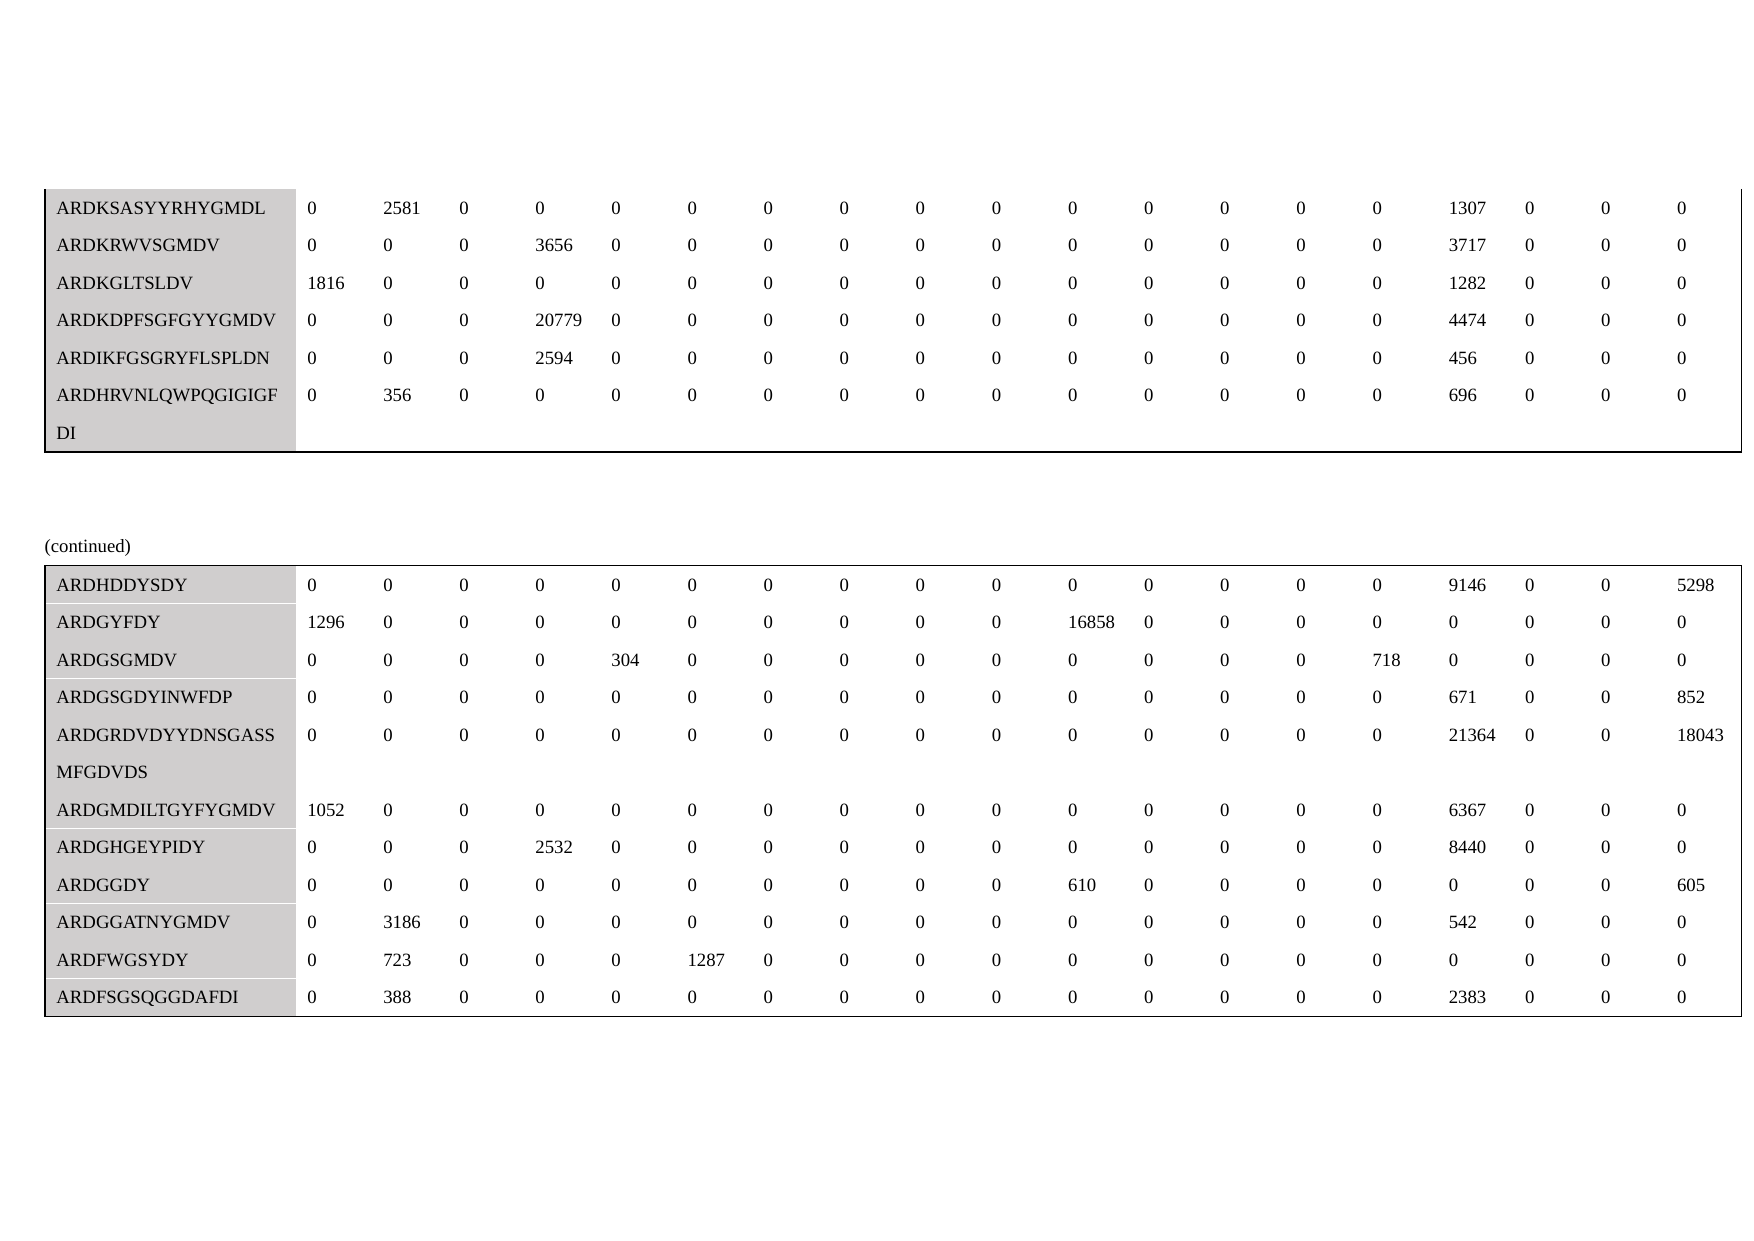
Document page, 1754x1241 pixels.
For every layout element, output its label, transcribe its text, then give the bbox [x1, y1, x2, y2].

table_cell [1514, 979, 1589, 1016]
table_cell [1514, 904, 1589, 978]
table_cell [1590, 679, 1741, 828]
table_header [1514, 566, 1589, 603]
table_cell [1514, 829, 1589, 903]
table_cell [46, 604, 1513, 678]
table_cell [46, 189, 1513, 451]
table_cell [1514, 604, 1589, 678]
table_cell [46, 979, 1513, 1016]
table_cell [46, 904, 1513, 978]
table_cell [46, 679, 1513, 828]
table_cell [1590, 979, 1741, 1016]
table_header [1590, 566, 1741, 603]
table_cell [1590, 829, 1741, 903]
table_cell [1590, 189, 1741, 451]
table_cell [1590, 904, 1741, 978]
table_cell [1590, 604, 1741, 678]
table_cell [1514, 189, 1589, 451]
text (continued) [44, 527, 1742, 565]
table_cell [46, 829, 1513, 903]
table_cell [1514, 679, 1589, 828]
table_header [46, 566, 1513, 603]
